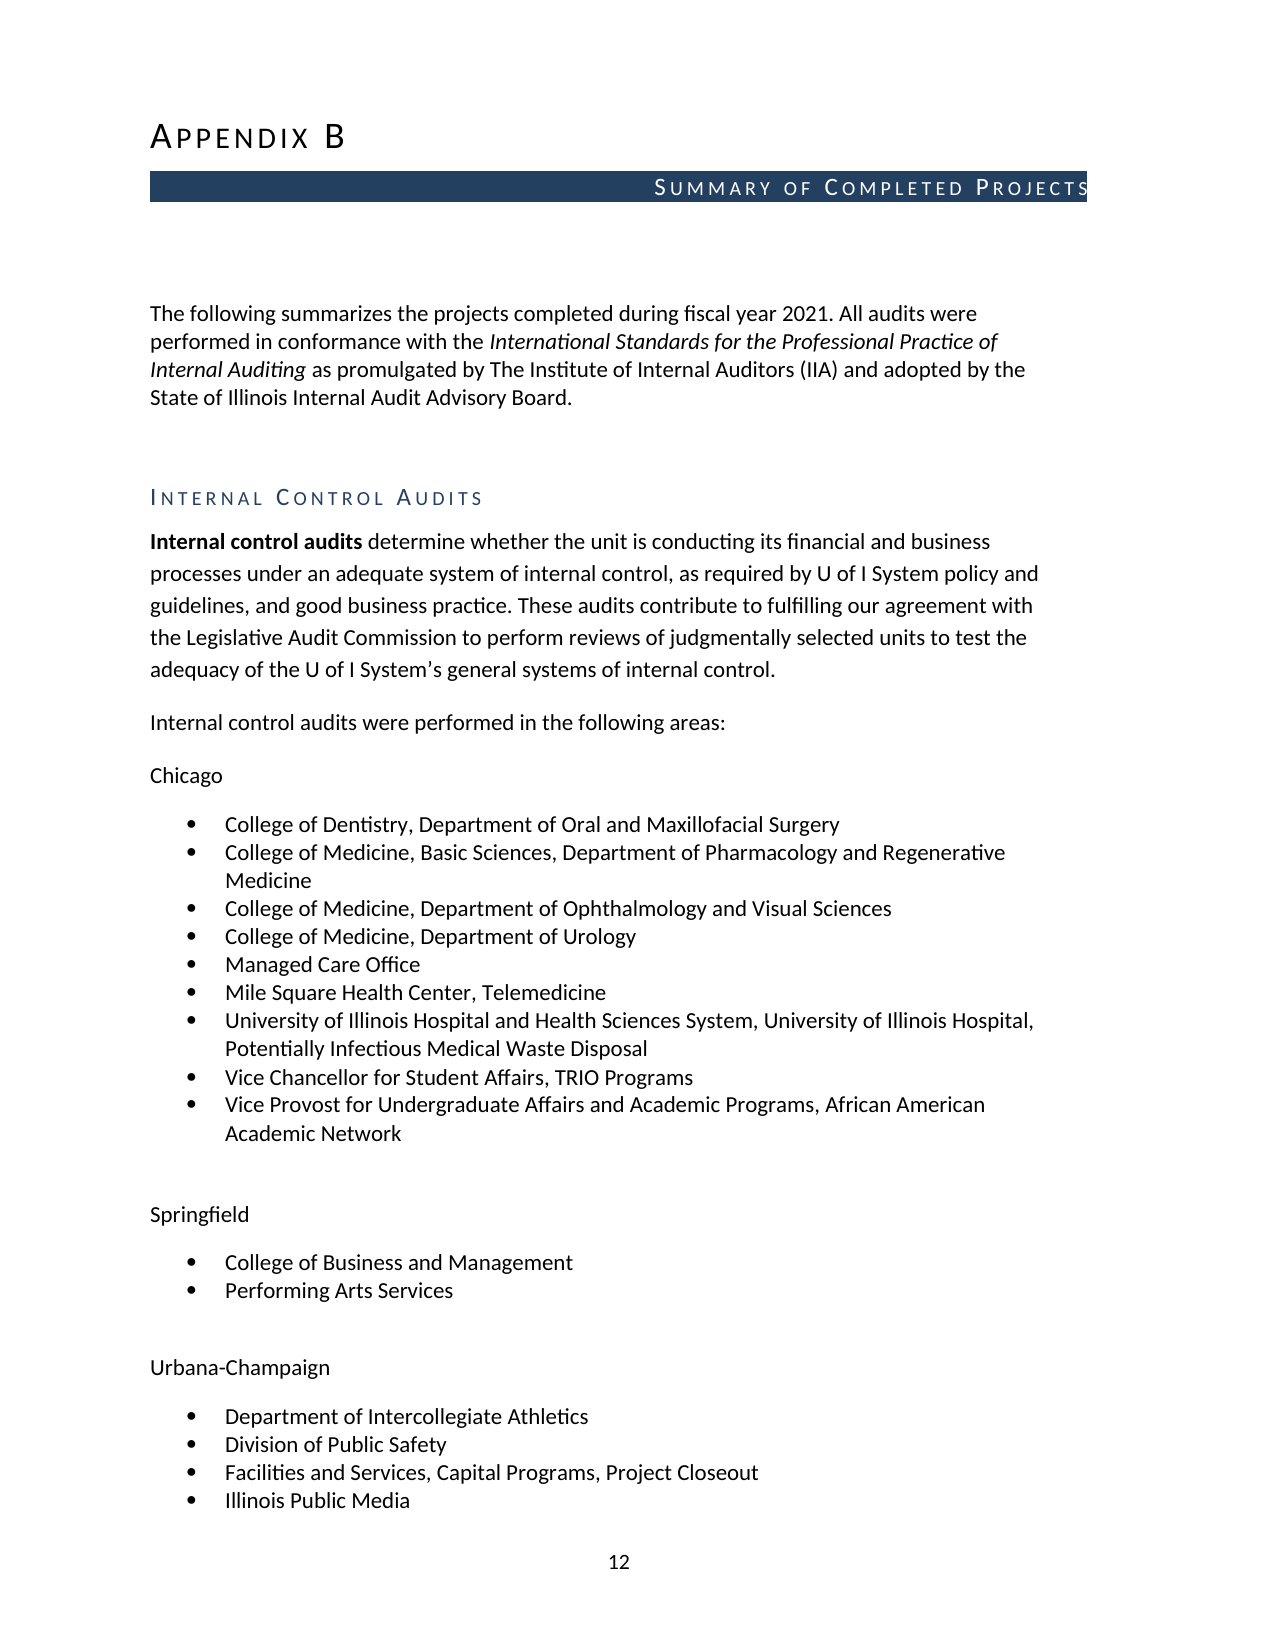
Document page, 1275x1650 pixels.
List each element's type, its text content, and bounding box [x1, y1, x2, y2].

list College of Dentistry, Department of Oral and Maxillofacial Surgery [187, 810, 1069, 838]
text Summary of Completed Projects [150, 171, 1087, 202]
list College of Medicine, Department of Urology [187, 922, 1069, 951]
list Vice Provost for Undergraduate Affairs and Academic Programs, African American Academic Network [187, 1091, 1069, 1147]
list Performing Arts Services [187, 1277, 1069, 1304]
text Appendix B [150, 112, 1068, 171]
subtitle Internal Control Audits [150, 481, 1069, 512]
list Managed Care Office [187, 951, 1069, 978]
text Urbana-Champaign [150, 1353, 1069, 1381]
list University of Illinois Hospital and Health Sciences System, University of Illinois Hospital, Potentially Infectious Medical Waste Disposal [187, 1007, 1069, 1063]
list Vice Chancellor for Student Affairs, TRIO Programs [187, 1063, 1069, 1091]
list College of Medicine, Basic Sciences, Department of Pharmacology and Regenerative Medicine [187, 838, 1069, 894]
list College of Medicine, Department of Ophthalmology and Visual Sciences [187, 894, 1069, 922]
list Department of Intercollegiate Athletics [187, 1402, 1069, 1430]
list College of Business and Management [187, 1248, 1069, 1277]
text Springfield [150, 1200, 1069, 1228]
text The following summarizes the projects completed during fiscal year 2021. All audits were performed in conformance with the International Standards for the Professional Practice of Internal Auditing as promulgated by The Institute of Internal Auditors (IIA) and adopted by the State of Illinois Internal Audit Advisory Board. [150, 299, 1069, 411]
text Internal control audits determine whether the unit is conducting its financial and business processes under an adequate system of internal control, as required by U of I System policy and guidelines, and good business practice. These audits contribute to fulfilling our agreement with the Legislative Audit Commission to perform reviews of judgmentally selected units to test the adequacy of the U of I System’s general systems of internal control. [150, 527, 1069, 683]
list Facilities and Services, Capital Programs, Project Closeout [187, 1458, 1069, 1486]
list Illinois Public Media [187, 1486, 1069, 1514]
list Division of Public Safety [187, 1430, 1069, 1458]
text Internal control audits were performed in the following areas: [150, 708, 1069, 737]
list Mile Square Health Center, Telemedicine [187, 978, 1069, 1007]
text Chicago [150, 762, 1069, 789]
